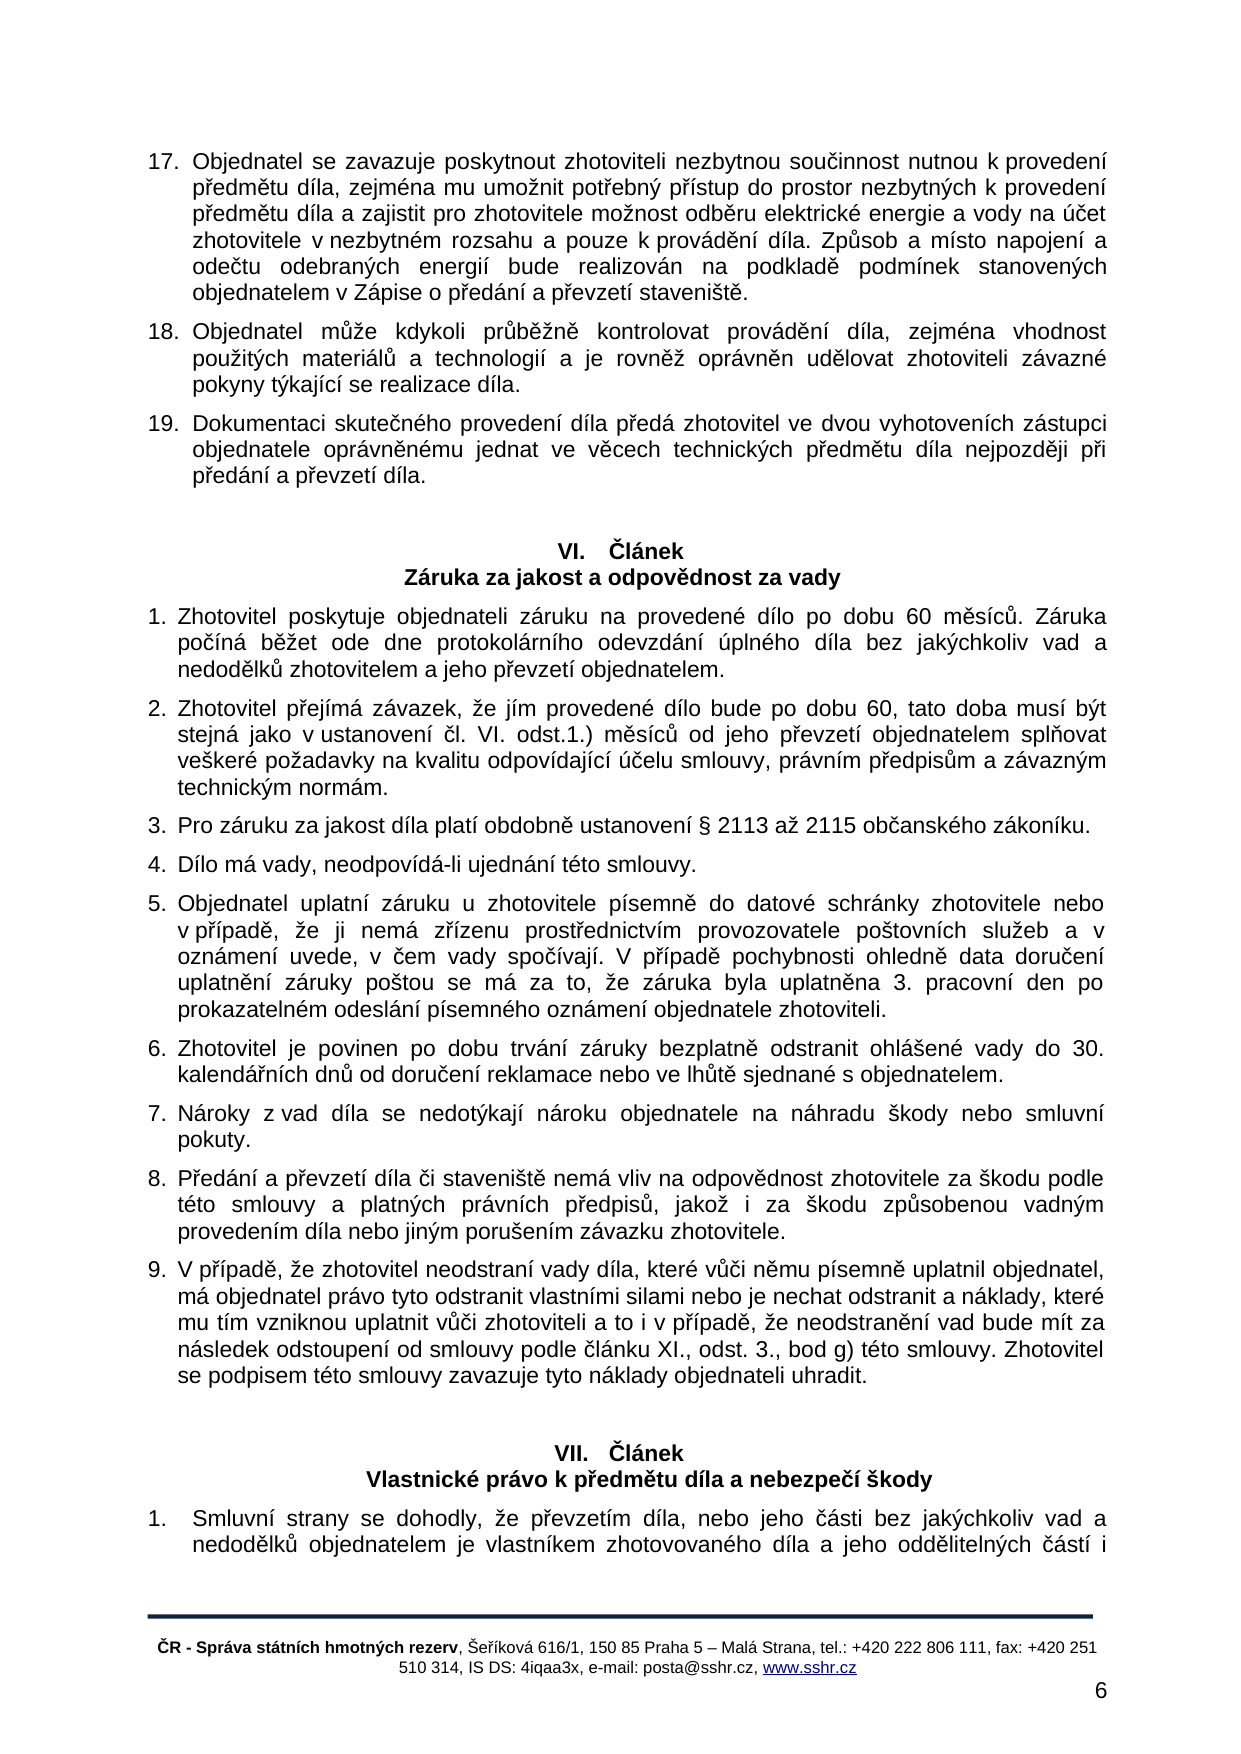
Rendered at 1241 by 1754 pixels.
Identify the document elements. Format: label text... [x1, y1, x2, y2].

text Záruka za jakost a odpovědnost za vady [404, 564, 1107, 591]
list V případě, že zhotovitel neodstraní vady díla, které vůči němu písemně uplatnil objednatel, má objednatel právo tyto odstranit vlastními silami nebo je nechat odstranit a náklady, které mu tím vzniknou uplatnit vůči zhotoviteli a to i v případě, že neodstranění vad bude mít za následek odstoupení od smlouvy podle článku XI., odst. 3., bod g) této smlouvy. Zhotovitel se podpisem této smlouvy zavazuje tyto náklady objednateli uhradit. [148, 1256, 1105, 1388]
list Dílo má vady, neodpovídá-li ujednání této smlouvy. [148, 851, 1105, 878]
list Zhotovitel poskytuje objednateli záruku na provedené dílo po dobu 60 měsíců. Záruka počíná běžet ode dne protokolárního odevzdání úplného díla bez jakýchkoliv vad a nedodělků zhotovitelem a jeho převzetí objednatelem. [148, 603, 1107, 682]
subtitle Článek [148, 1439, 1107, 1466]
list Dokumentaci skutečného provedení díla předá zhotovitel ve dvou vyhotoveních zástupci objednatele oprávněnému jednat ve věcech technických předmětu díla nejpozději při předání a převzetí díla. [148, 410, 1107, 489]
list Předání a převzetí díla či staveniště nemá vliv na odpovědnost zhotovitele za škodu podle této smlouvy a platných právních předpisů, jakož i za škodu způsobenou vadným provedením díla nebo jiným porušením závazku zhotovitele. [148, 1165, 1105, 1244]
list Pro záruku za jakost díla platí obdobně ustanovení § 2113 až 2115 občanského zákoníku. [148, 812, 1107, 839]
subtitle Článek [148, 538, 1107, 564]
text Vlastnické právo k předmětu díla a nebezpečí škody [194, 1466, 1105, 1492]
list Objednatel může kdykoli průběžně kontrolovat provádění díla, zejména vhodnost použitých materiálů a technologií a je rovněž oprávněn udělovat zhotoviteli závazné pokyny týkající se realizace díla. [148, 318, 1107, 397]
list Zhotovitel je povinen po dobu trvání záruky bezplatně odstranit ohlášené vady do 30. kalendářních dnů od doručení reklamace nebo ve lhůtě sjednané s objednatelem. [148, 1034, 1105, 1087]
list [148, 1505, 1107, 1557]
list Nároky z vad díla se nedotýkají nároku objednatele na náhradu škody nebo smluvní pokuty. [148, 1100, 1105, 1152]
list Objednatel se zavazuje poskytnout zhotoviteli nezbytnou součinnost nutnou k provedení předmětu díla, zejména mu umožnit potřebný přístup do prostor nezbytných k provedení předmětu díla a zajistit pro zhotovitele možnost odběru elektrické energie a vody na účet zhotovitele v nezbytném rozsahu a pouze k provádění díla. Způsob a místo napojení a odečtu odebraných energií bude realizován na podkladě podmínek stanovených objednatelem v Zápise o předání a převzetí staveniště. [148, 148, 1107, 306]
list Objednatel uplatní záruku u zhotovitele písemně do datové schránky zhotovitele nebo v případě, že ji nemá zřízenu prostřednictvím provozovatele poštovních služeb a v oznámení uvede, v čem vady spočívají. V případě pochybnosti ohledně data doručení uplatnění záruky poštou se má za to, že záruka byla uplatněna 3. pracovní den po prokazatelném odeslání písemného oznámení objednatele zhotoviteli. [148, 890, 1105, 1022]
list Zhotovitel přejímá závazek, že jím provedené dílo bude po dobu 60, tato doba musí být stejná jako v ustanovení čl. VI. odst.1.) měsíců od jeho převzetí objednatelem splňovat veškeré požadavky na kvalitu odpovídající účelu smlouvy, právním předpisům a závazným technickým normám. [148, 694, 1107, 800]
